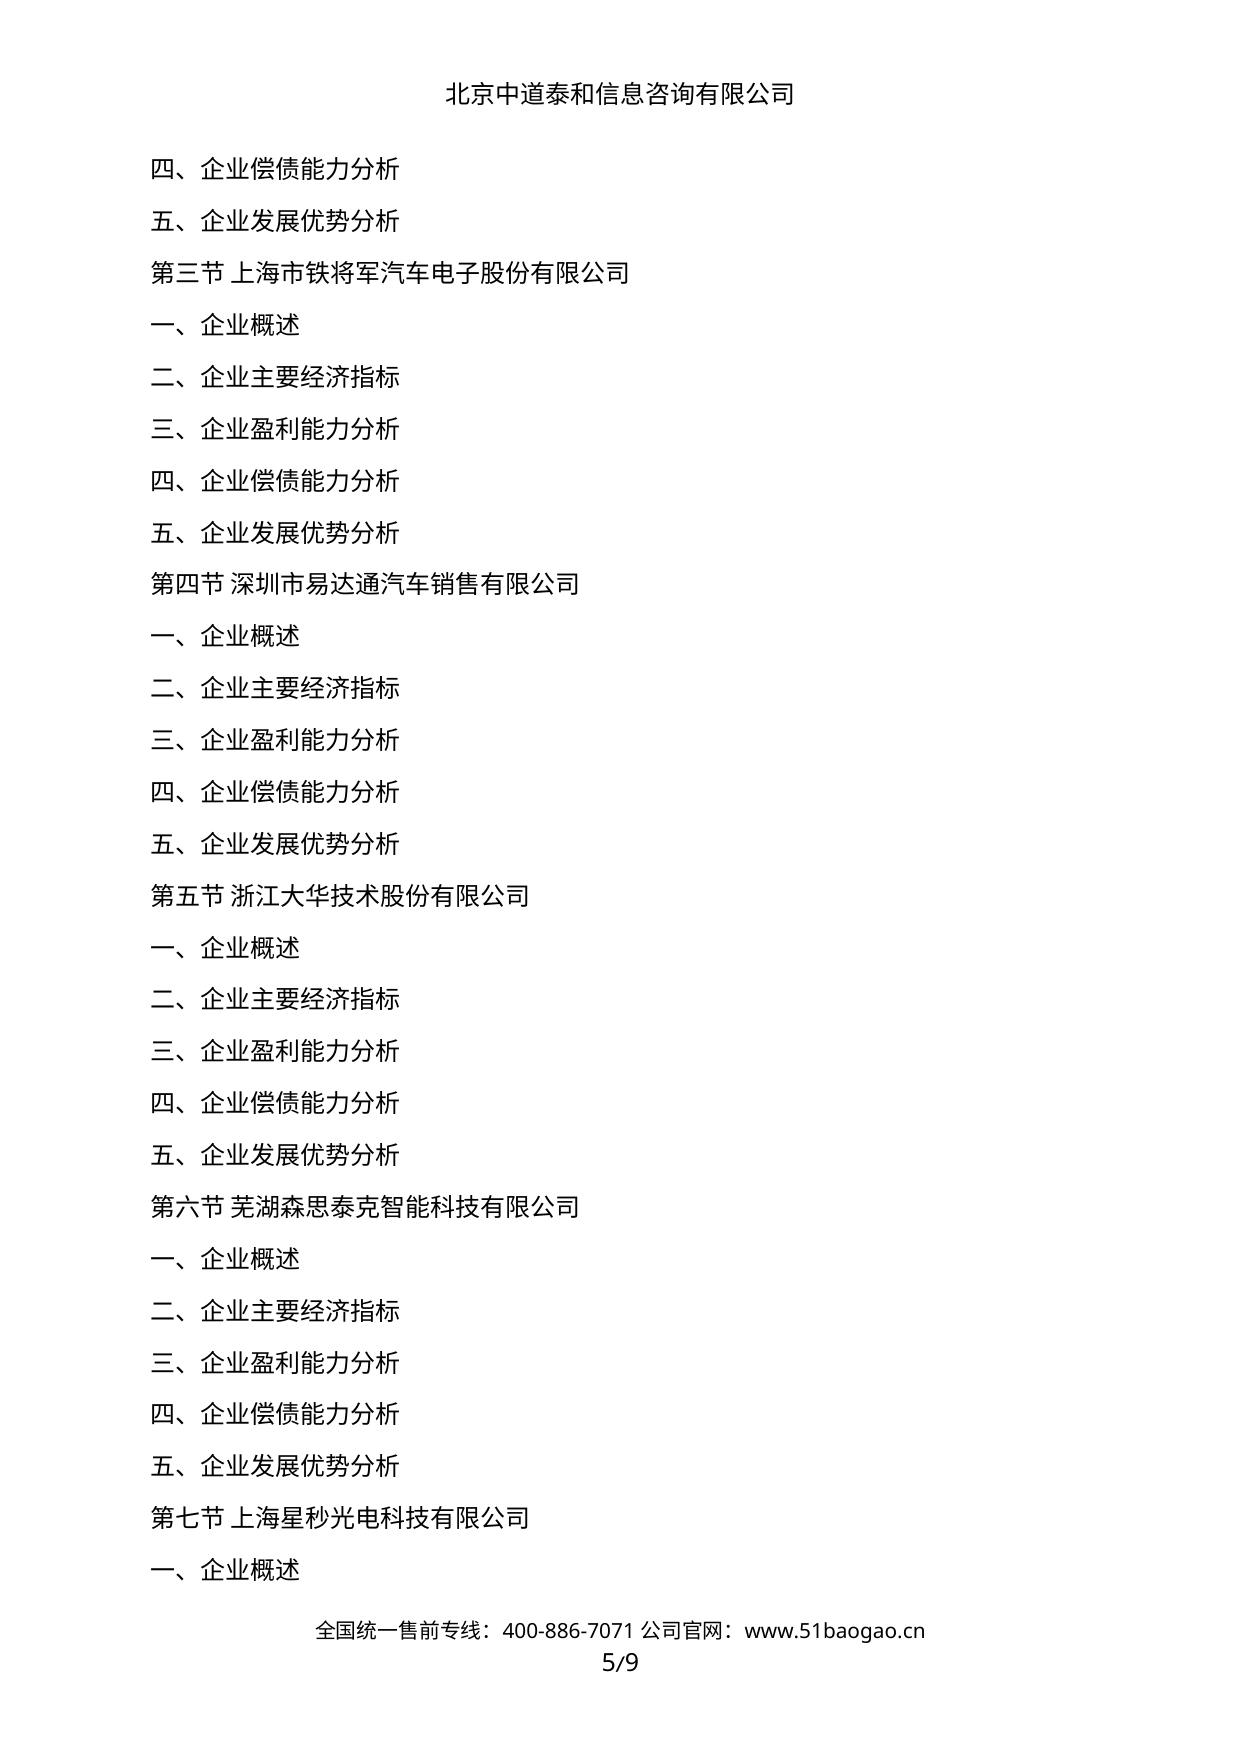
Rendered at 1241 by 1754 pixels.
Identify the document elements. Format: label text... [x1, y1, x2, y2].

text 二、企业主要经济指标 [150, 1291, 1090, 1327]
text 五、企业发展优势分析 [150, 202, 1090, 238]
text 四、企业偿债能力分析 [150, 1084, 1090, 1120]
text 第六节 芜湖森思泰克智能科技有限公司 [150, 1187, 1090, 1224]
text 二、企业主要经济指标 [150, 357, 1090, 394]
text 五、企业发展优势分析 [150, 513, 1090, 549]
text 五、企业发展优势分析 [150, 1136, 1090, 1172]
text 一、企业概述 [150, 617, 1090, 653]
text 三、企业盈利能力分析 [150, 409, 1090, 446]
text 五、企业发展优势分析 [150, 824, 1090, 861]
text 四、企业偿债能力分析 [150, 150, 1090, 186]
text 一、企业概述 [150, 306, 1090, 342]
text 一、企业概述 [150, 928, 1090, 964]
text 第五节 浙江大华技术股份有限公司 [150, 876, 1090, 912]
text 二、企业主要经济指标 [150, 980, 1090, 1016]
text 一、企业概述 [150, 1239, 1090, 1276]
text 四、企业偿债能力分析 [150, 772, 1090, 809]
text 第四节 深圳市易达通汽车销售有限公司 [150, 565, 1090, 601]
text 三、企业盈利能力分析 [150, 1032, 1090, 1068]
text 三、企业盈利能力分析 [150, 721, 1090, 757]
text 四、企业偿债能力分析 [150, 461, 1090, 497]
text 二、企业主要经济指标 [150, 669, 1090, 705]
text 一、企业概述 [150, 1551, 1090, 1587]
text 五、企业发展优势分析 [150, 1447, 1090, 1483]
text 第七节 上海星秒光电科技有限公司 [150, 1499, 1090, 1535]
text 四、企业偿债能力分析 [150, 1395, 1090, 1431]
text 三、企业盈利能力分析 [150, 1343, 1090, 1379]
text 第三节 上海市铁将军汽车电子股份有限公司 [150, 254, 1090, 290]
